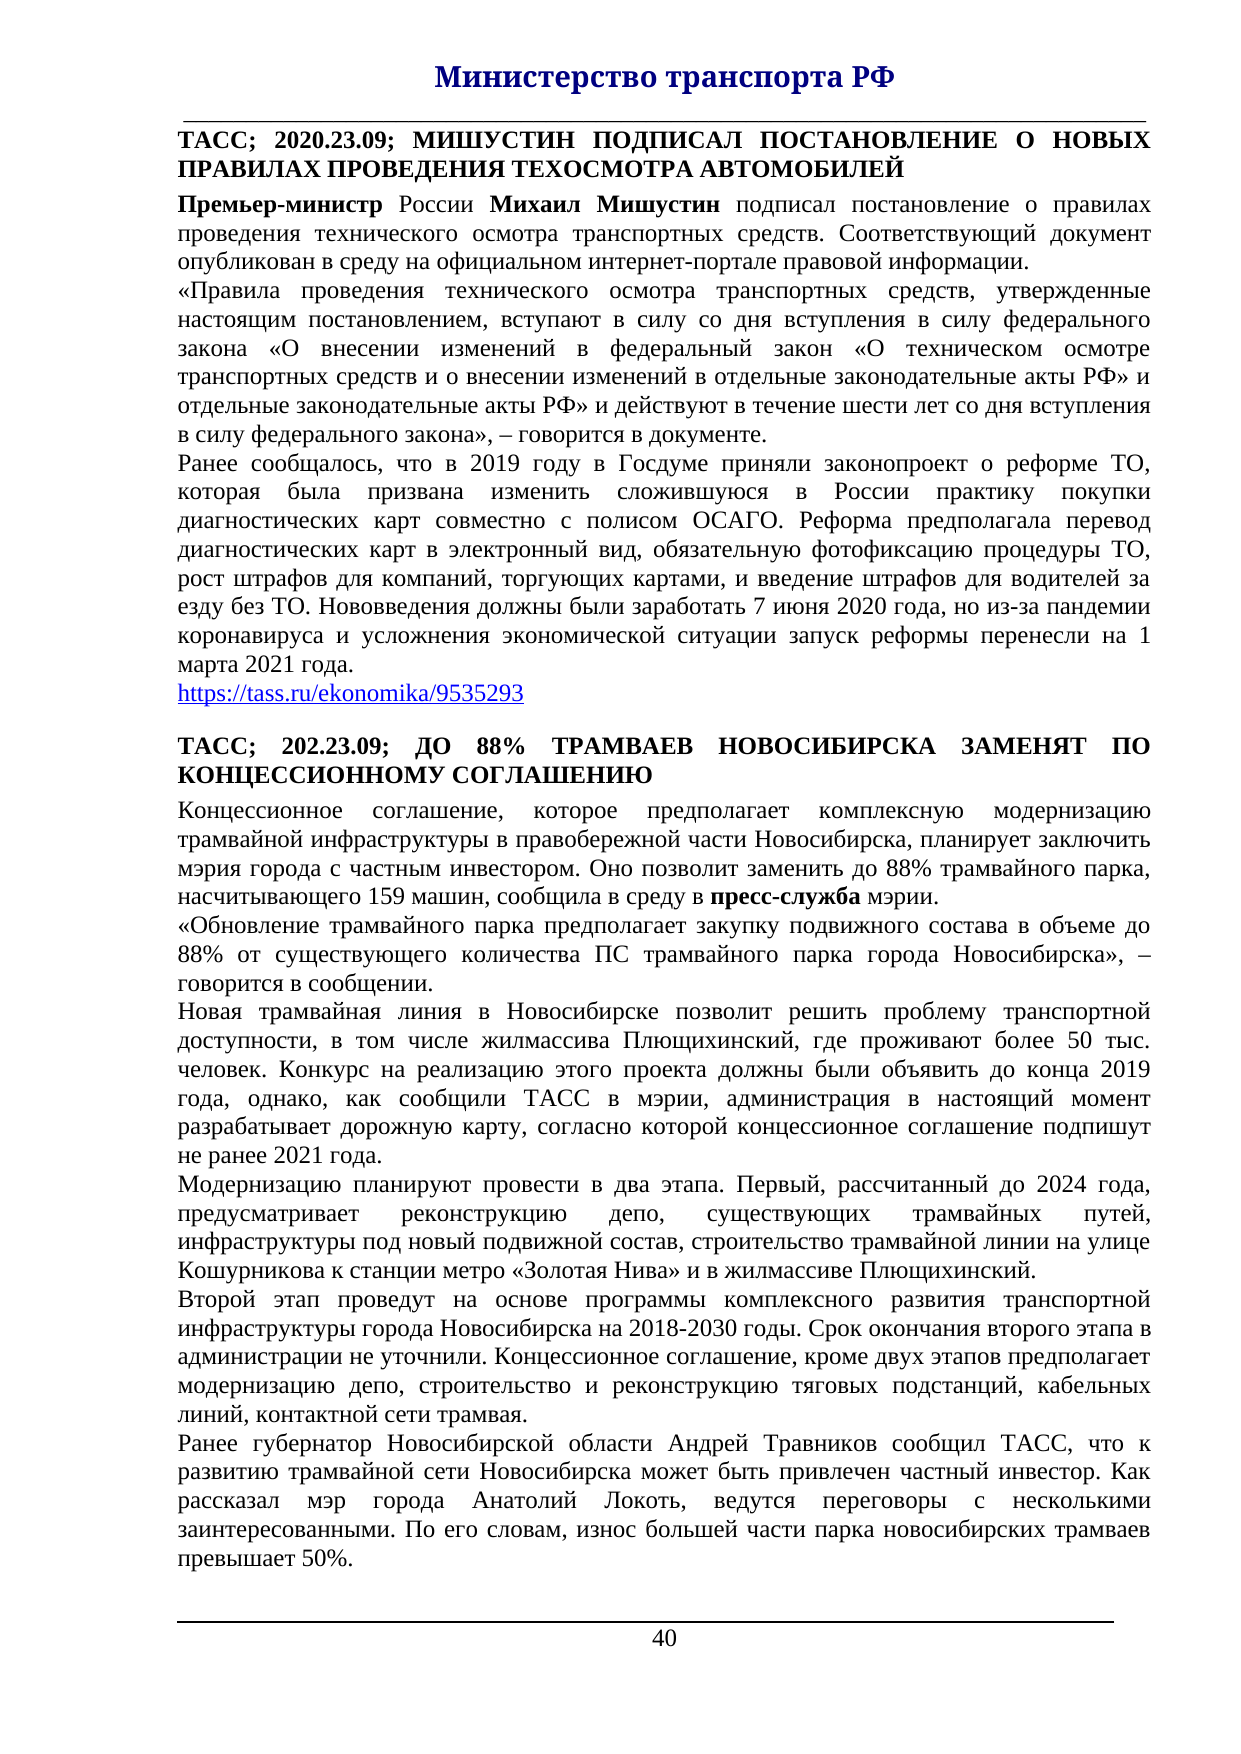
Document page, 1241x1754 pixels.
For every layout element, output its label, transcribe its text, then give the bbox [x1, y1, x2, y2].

text Ранее губернатор Новосибирской области Андрей Травников сообщил ТАСС, что к развитию трамвайной сети Новосибирска может быть привлечен частный инвестор. Как рассказал мэр города Анатолий Локоть, ведутся переговоры с несколькими заинтересованными. По его словам, износ большей части парка новосибирских трамваев превышает 50%. [177, 1428, 1152, 1571]
text «Правила проведения технического осмотра транспортных средств, утвержденные настоящим постановлением, вступают в силу со дня вступления в силу федерального закона «О внесении изменений в федеральный закон «О техническом осмотре транспортных средств и о внесении изменений в отдельные законодательные акты РФ» и отдельные законодательные акты РФ» и действуют в течение шести лет со дня вступления в силу федерального закона», – говорится в документе. [177, 275, 1152, 448]
text Модернизацию планируют провести в два этапа. Первый, рассчитанный до 2024 года, предусматривает реконструкцию депо, существующих трамвайных путей, инфраструктуры под новый подвижной состав, строительство трамвайной линии на улице Кошурникова к станции метро «Золотая Нива» и в жилмассиве Плющихинский. [177, 1169, 1152, 1284]
text «Обновление трамвайного парка предполагает закупку подвижного состава в объеме до 88% от существующего количества ПС трамвайного парка города Новосибирска», – говорится в сообщении. [177, 910, 1152, 996]
text https://tass.ru/ekonomika/9535293 [177, 678, 1152, 706]
text Второй этап проведут на основе программы комплексного развития транспортной инфраструктуры города Новосибирска на 2018-2030 годы. Срок окончания второго этапа в администрации не уточнили. Концессионное соглашение, кроме двух этапов предполагает модернизацию депо, строительство и реконструкцию тяговых подстанций, кабельных линий, контактной сети трамвая. [177, 1284, 1152, 1428]
text Концессионное соглашение, которое предполагает комплексную модернизацию трамвайной инфраструктуры в правобережной части Новосибирска, планирует заключить мэрия города с частным инвестором. Оно позволит заменить до 88% трамвайного парка, насчитывающего 159 машин, сообщила в среду в пресс-служба мэрии. [177, 795, 1152, 910]
subtitle ТАСС; 2020.23.09; МИШУСТИН ПОДПИСАЛ ПОСТАНОВЛЕНИЕ О НОВЫХ ПРАВИЛАХ ПРОВЕДЕНИЯ ТЕХОСМОТРА АВТОМОБИЛЕЙ [177, 125, 1152, 183]
text Ранее сообщалось, что в 2019 году в Госдуме приняли законопроект о реформе ТО, которая была призвана изменить сложившуюся в России практику покупки диагностических карт совместно с полисом ОСАГО. Реформа предполагала перевод диагностических карт в электронный вид, обязательную фотофиксацию процедуры ТО, рост штрафов для компаний, торгующих картами, и введение штрафов для водителей за езду без ТО. Нововведения должны были заработать 7 июня 2020 года, но из-за пандемии коронавируса и усложнения экономической ситуации запуск реформы перенесли на 1 марта 2021 года. [177, 448, 1152, 678]
text Премьер-министр России Михаил Мишустин подписал постановление о правилах проведения технического осмотра транспортных средств. Соответствующий документ опубликован в среду на официальном интернет-портале правовой информации. [177, 189, 1152, 275]
subtitle ТАСС; 202.23.09; ДО 88% ТРАМВАЕВ НОВОСИБИРСКА ЗАМЕНЯТ ПО КОНЦЕССИОННОМУ СОГЛАШЕНИЮ [177, 731, 1152, 789]
text Новая трамвайная линия в Новосибирске позволит решить проблему транспортной доступности, в том числе жилмассива Плющихинский, где проживают более 50 тыс. человек. Конкурс на реализацию этого проекта должны были объявить до конца 2019 года, однако, как сообщили ТАСС в мэрии, администрация в настоящий момент разрабатывает дорожную карту, согласно которой концессионное соглашение подпишут не ранее 2021 года. [177, 996, 1152, 1169]
